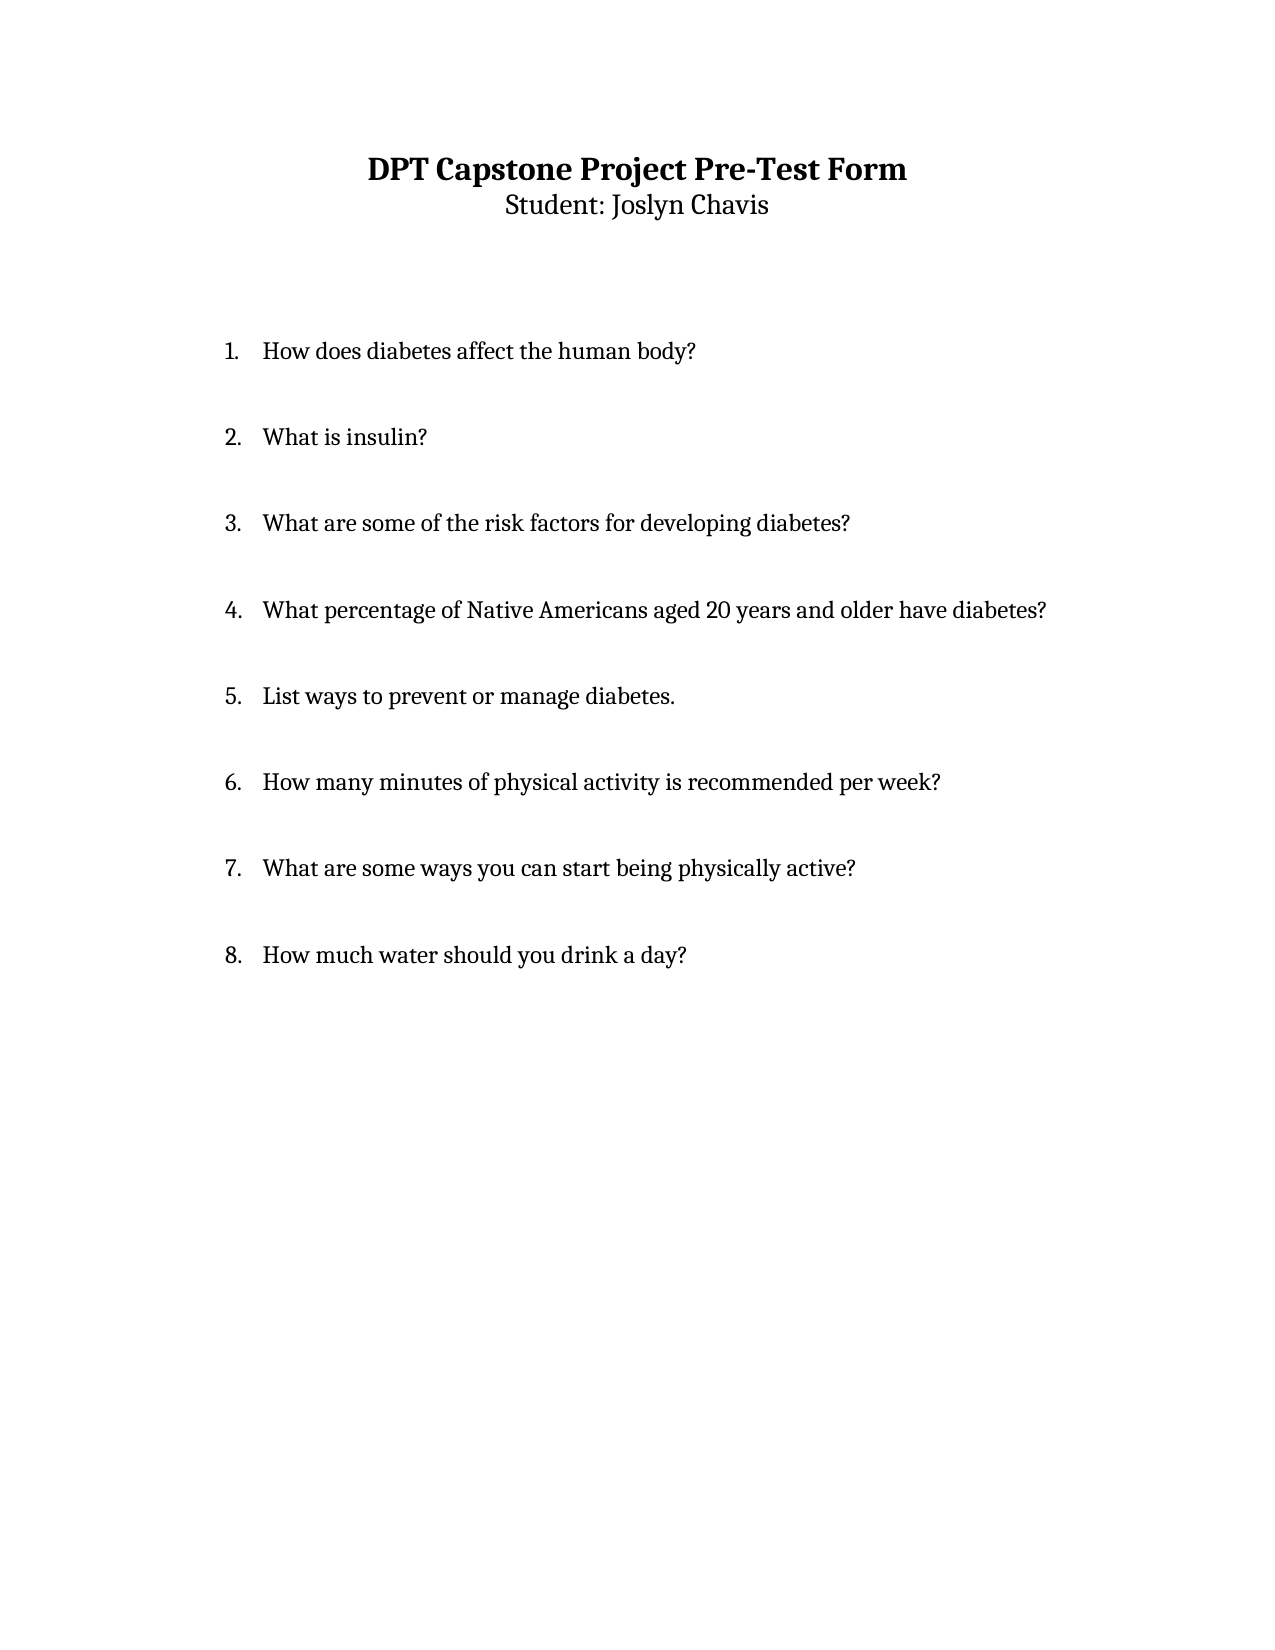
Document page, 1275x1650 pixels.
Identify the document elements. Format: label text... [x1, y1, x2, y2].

list What is insulin? [225, 423, 1087, 452]
list What percentage of Native Americans aged 20 years and older have diabetes? [225, 596, 1087, 624]
text Student: Joslyn Chavis [187, 188, 1087, 222]
text DPT Capstone Project Pre-Test Form [187, 150, 1087, 188]
list How does diabetes affect the human body? [225, 337, 1087, 366]
list What are some ways you can start being physically active? [225, 854, 1087, 883]
list How much water should you drink a day? [225, 941, 1087, 969]
list What are some of the risk factors for developing diabetes? [225, 509, 1087, 538]
list How many minutes of physical activity is recommended per week? [225, 768, 1087, 797]
list List ways to prevent or manage diabetes. [225, 682, 1087, 711]
